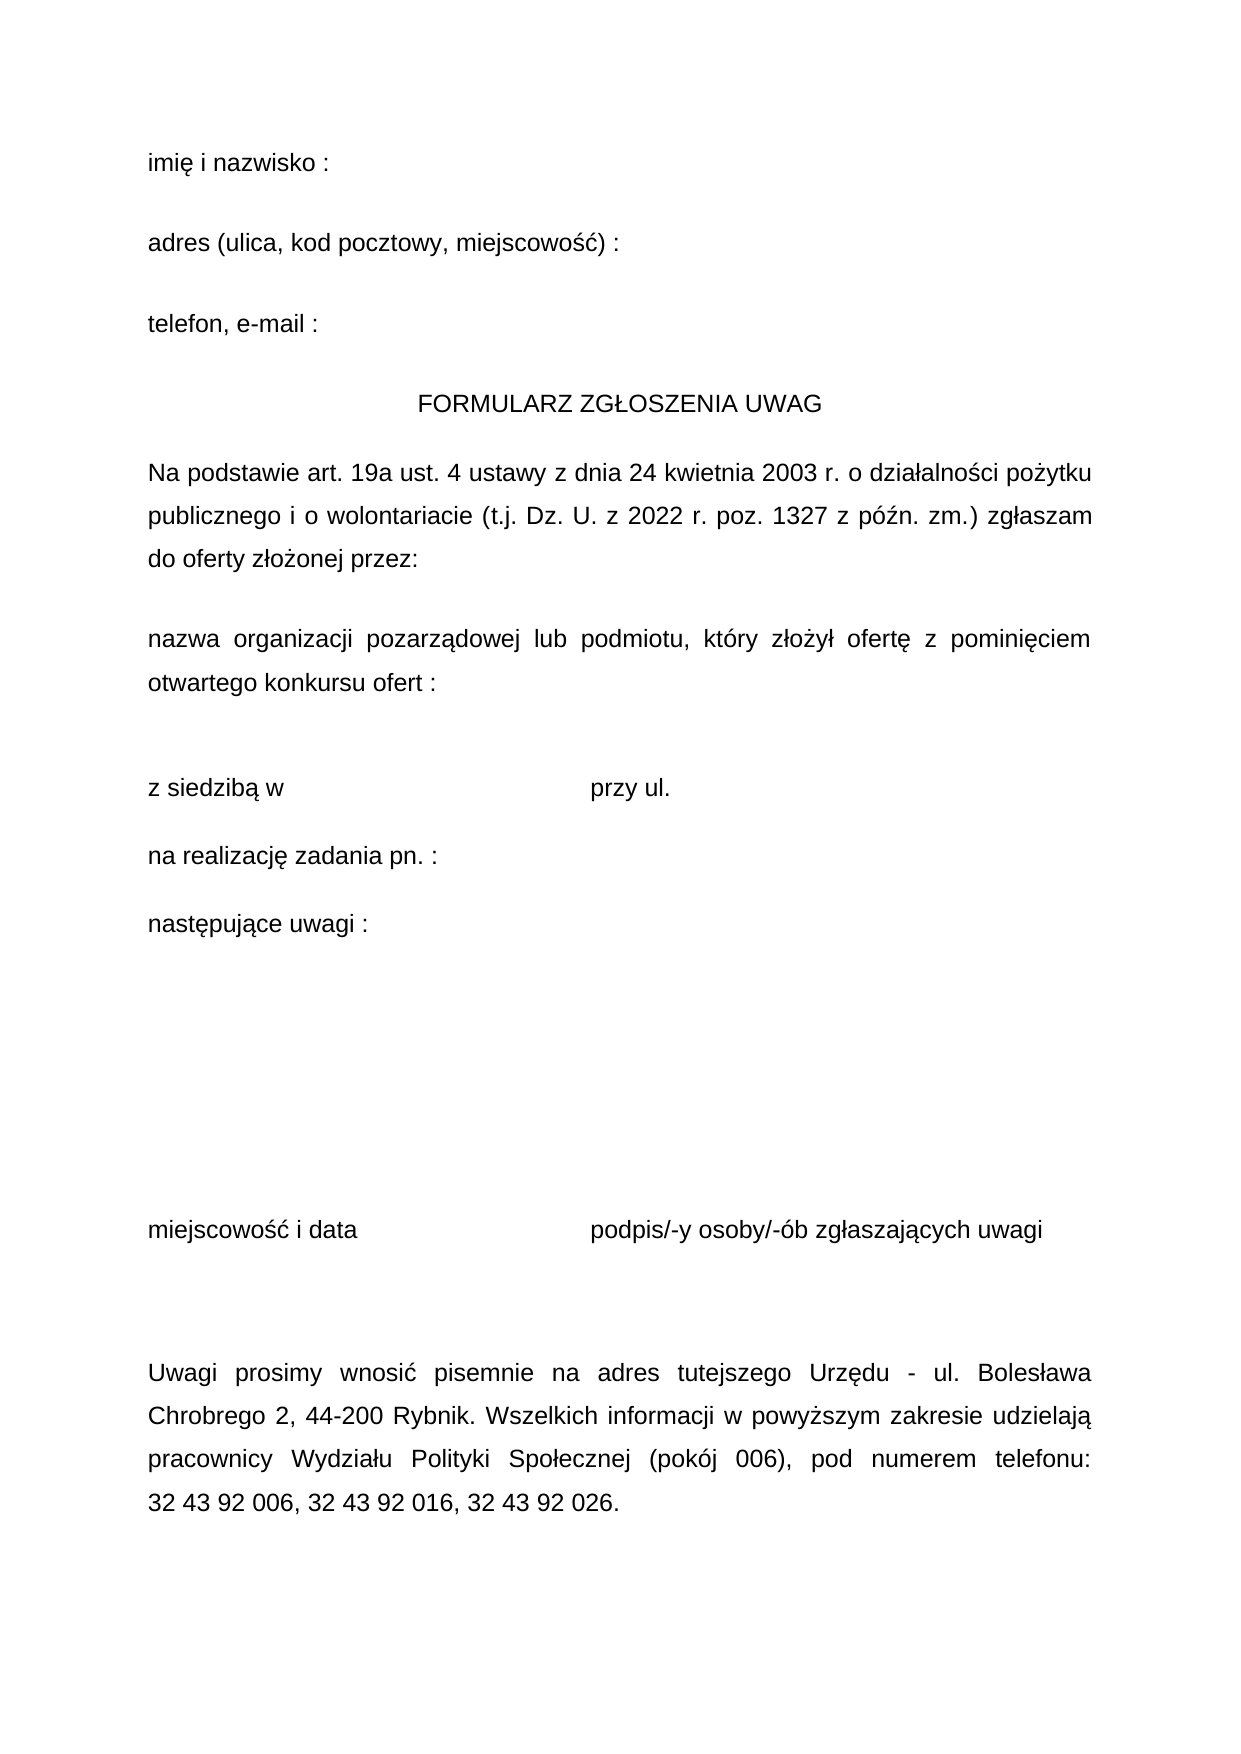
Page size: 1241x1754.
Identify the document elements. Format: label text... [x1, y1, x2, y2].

text Uwagi prosimy wnosić pisemnie na adres tutejszego Urzędu - ul. Bolesława Chrobrego 2, 44-200 Rybnik. Wszelkich informacji w powyższym zakresie udzielają pracownicy Wydziału Polityki Społecznej (pokój 006), pod numerem telefonu: 32 43 92 006, 32 43 92 016, 32 43 92 026. [148, 1358, 1093, 1516]
text nazwa organizacji pozarządowej lub podmiotu, który złożył ofertę z pominięciem otwartego konkursu ofert : [148, 624, 1093, 696]
text telefon, e-mail : [148, 309, 1093, 338]
text z siedzibą w przy ul. [148, 773, 1093, 802]
text miejscowość i data podpis/-y osoby/-ób zgłaszających uwagi [148, 1215, 1093, 1244]
text FORMULARZ ZGŁOSZENIA UWAG [148, 389, 1093, 418]
text na realizację zadania pn. : [148, 841, 1093, 870]
text Na podstawie art. 19a ust. 4 ustawy z dnia 24 kwietnia 2003 r. o działalności pożytku publicznego i o wolontariacie (t.j. Dz. U. z 2022 r. poz. 1327 z późn. zm.) zgłaszam do oferty złożonej przez: [148, 458, 1093, 573]
text następujące uwagi : [148, 909, 1093, 938]
text adres (ulica, kod pocztowy, miejscowość) : [148, 228, 1093, 257]
text imię i nazwisko : [148, 148, 1093, 176]
